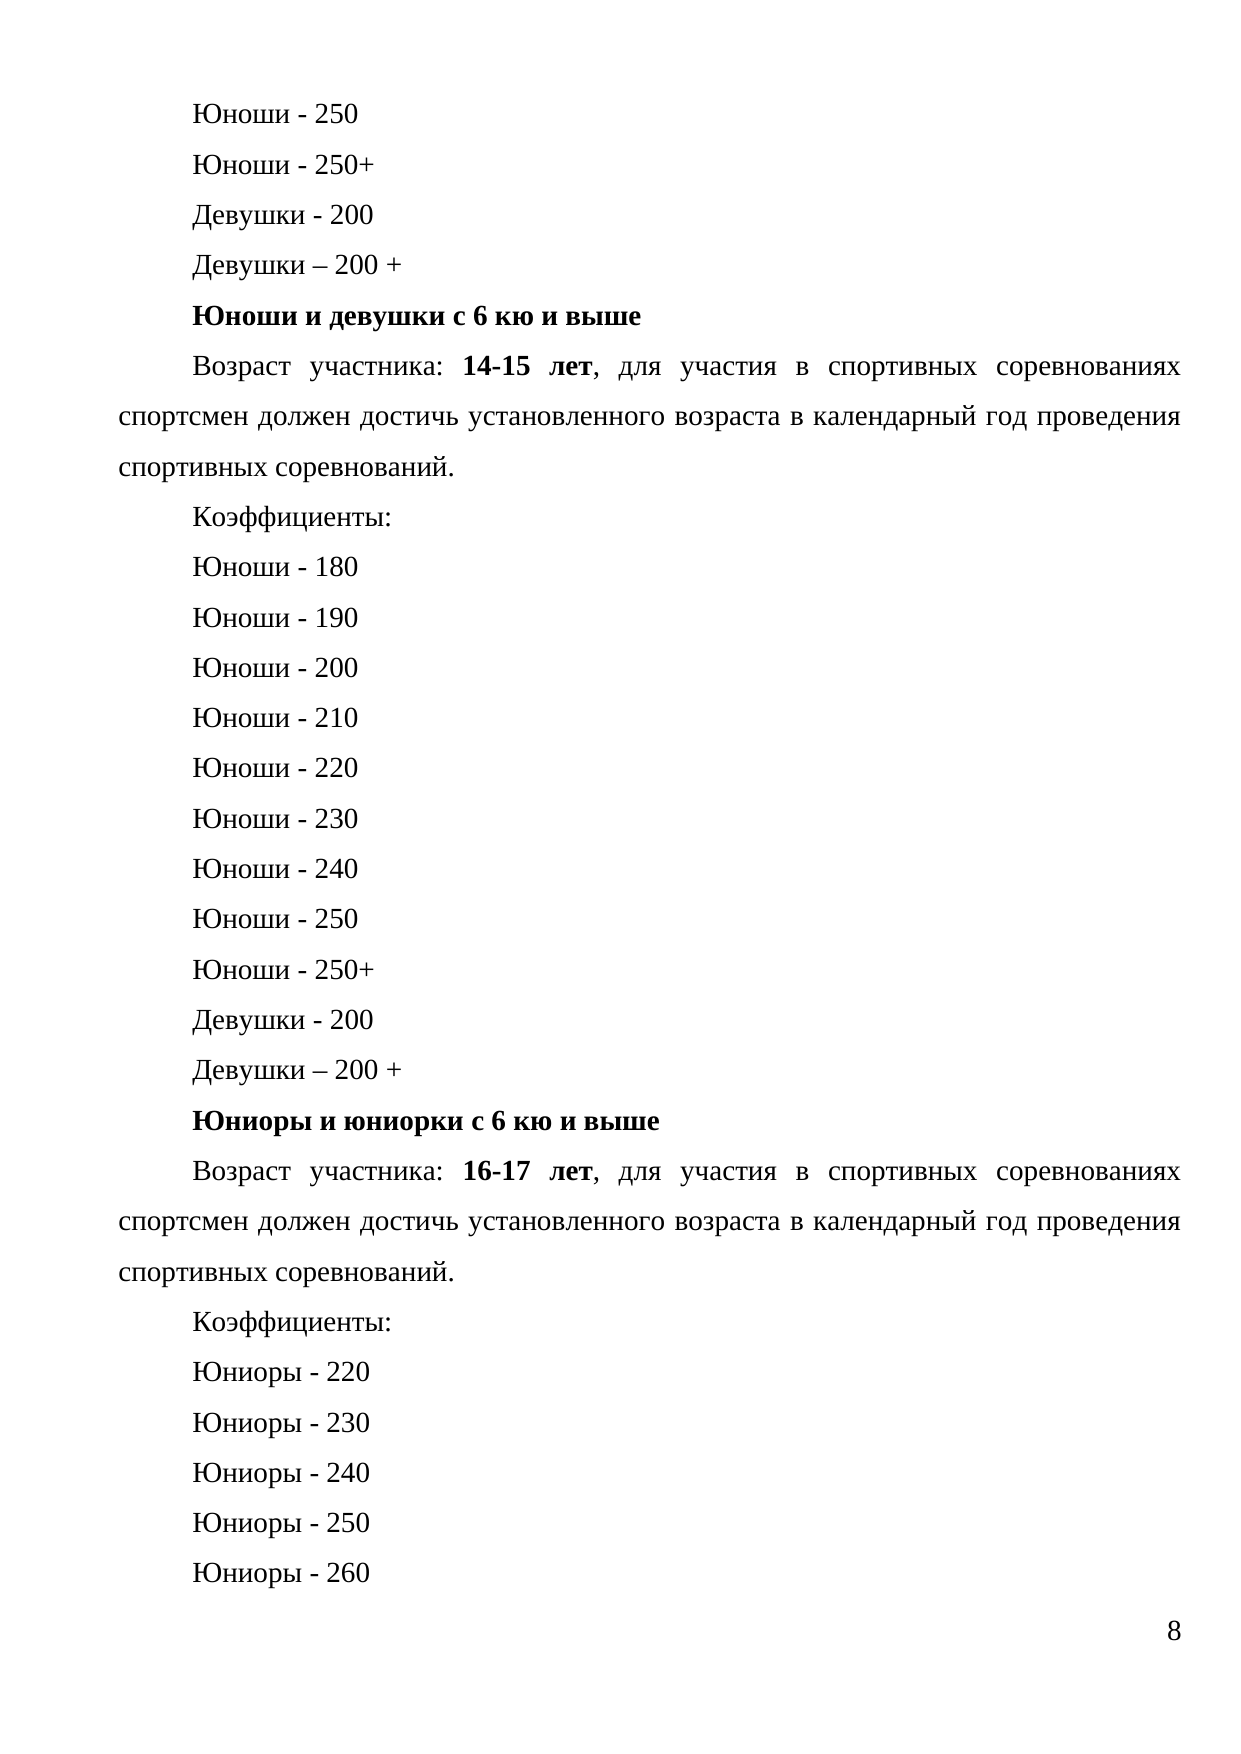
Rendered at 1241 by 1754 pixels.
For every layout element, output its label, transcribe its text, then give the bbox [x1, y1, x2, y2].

text Юниоры - 220 [118, 1354, 1181, 1388]
text Юноши - 230 [118, 801, 1181, 834]
text Юноши - 200 [118, 650, 1181, 683]
text Юниоры и юниорки с 6 кю и выше [118, 1103, 1181, 1136]
text Коэффициенты: [118, 1304, 1181, 1338]
text Девушки - 200 [118, 1002, 1181, 1036]
text Возраст участника: 14-15 лет, для участия в спортивных соревнованиях спортсмен должен достичь установленного возраста в календарный год проведения спортивных соревнований. [118, 348, 1181, 482]
text Юноши - 250+ [118, 147, 1181, 180]
text Юноши - 180 [118, 549, 1181, 583]
text Юноши - 250+ [118, 952, 1181, 985]
text Юноши - 250 [118, 97, 1181, 130]
text Юниоры - 230 [118, 1405, 1181, 1438]
text Юноши - 240 [118, 851, 1181, 885]
text Возраст участника: 16-17 лет, для участия в спортивных соревнованиях спортсмен должен достичь установленного возраста в календарный год проведения спортивных соревнований. [118, 1153, 1181, 1287]
text Коэффициенты: [118, 499, 1181, 533]
text Юноши и девушки с 6 кю и выше [118, 298, 1181, 331]
text Юниоры - 240 [118, 1455, 1181, 1488]
text Юниоры - 250 [118, 1505, 1181, 1539]
text Девушки – 200 + [118, 1052, 1181, 1086]
text Юноши - 210 [118, 700, 1181, 734]
text Юноши - 190 [118, 600, 1181, 633]
text Девушки – 200 + [118, 247, 1181, 281]
text Девушки - 200 [118, 197, 1181, 231]
text Юниоры - 260 [118, 1556, 1181, 1589]
text Юноши - 220 [118, 751, 1181, 784]
text Юноши - 250 [118, 902, 1181, 935]
